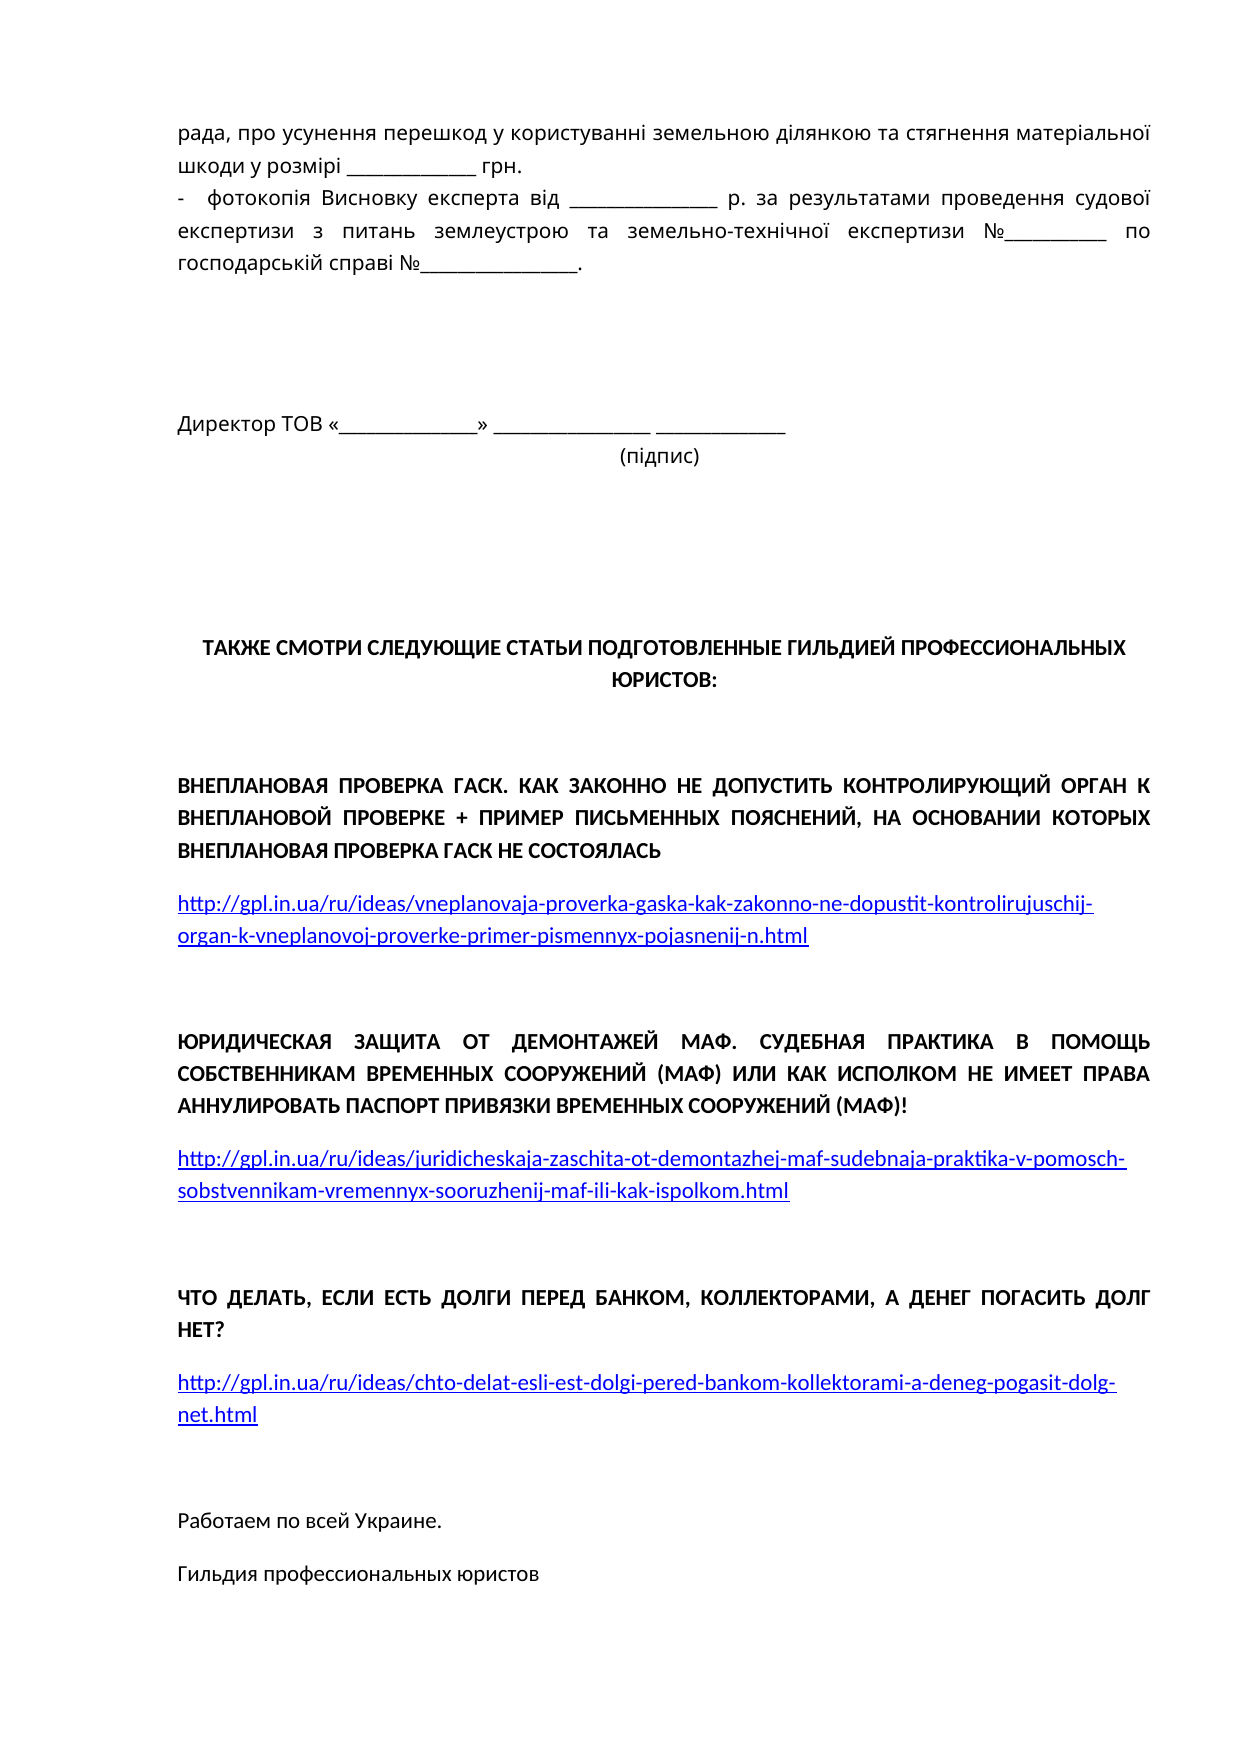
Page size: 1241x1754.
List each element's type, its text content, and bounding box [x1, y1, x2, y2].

text http://gpl.in.ua/ru/ideas/vneplanovaja-proverka-gaska-kak-zakonno-ne-dopustit-kontrolirujuschij-organ-k-vneplanovoj-proverke-primer-pismennyx-pojasnenij-n.html [177, 889, 1152, 949]
text http://gpl.in.ua/ru/ideas/juridicheskaja-zaschita-ot-demontazhej-maf-sudebnaja-praktika-v-pomosch-sobstvennikam-vremennyx-sooruzhenij-maf-ili-kak-ispolkom.html [177, 1144, 1152, 1204]
text ЧТО ДЕЛАТЬ, ЕСЛИ ЕСТЬ ДОЛГИ ПЕРЕД БАНКОМ, КОЛЛЕКТОРАМИ, А ДЕНЕГ ПОГАСИТЬ ДОЛГ НЕТ? [177, 1283, 1152, 1343]
text http://gpl.in.ua/ru/ideas/chto-delat-esli-est-dolgi-pered-bankom-kollektorami-a-deneg-pogasit-dolg-net.html [177, 1368, 1152, 1428]
text Работаем по всей Украине. [177, 1506, 1152, 1534]
text ТАКЖЕ СМОТРИ СЛЕДУЮЩИЕ СТАТЬИ ПОДГОТОВЛЕННЫЕ ГИЛЬДИЕЙ ПРОФЕССИОНАЛЬНЫХ ЮРИСТОВ: [177, 633, 1152, 693]
list Директор ТОВ «_______________» _________________ ______________ [177, 409, 1152, 437]
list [177, 118, 1152, 179]
text ВНЕПЛАНОВАЯ ПРОВЕРКА ГАСК. КАК ЗАКОННО НЕ ДОПУСТИТЬ КОНТРОЛИРУЮЩИЙ ОРГАН К ВНЕПЛАНОВОЙ ПРОВЕРКЕ + ПРИМЕР ПИСЬМЕННЫХ ПОЯСНЕНИЙ, НА ОСНОВАНИИ КОТОРЫХ ВНЕПЛАНОВАЯ ПРОВЕРКА ГАСК НЕ СОСТОЯЛАСЬ [177, 771, 1152, 864]
list (підпис) [252, 441, 1152, 470]
text ЮРИДИЧЕСКАЯ ЗАЩИТА ОТ ДЕМОНТАЖЕЙ МАФ. СУДЕБНАЯ ПРАКТИКА В ПОМОЩЬ СОБСТВЕННИКАМ ВРЕМЕННЫХ СООРУЖЕНИЙ (МАФ) ИЛИ КАК ИСПОЛКОМ НЕ ИМЕЕТ ПРАВА АННУЛИРОВАТЬ ПАСПОРТ ПРИВЯЗКИ ВРЕМЕННЫХ СООРУЖЕНИЙ (МАФ)! [177, 1027, 1152, 1119]
text Гильдия профессиональных юристов [177, 1559, 1152, 1587]
list фотокопія Висновку експерта від ________________ р. за результатами проведення судової експертизи з питань землеустрою та земельно-технічної експертизи №___________ по господарській справі №_________________. [177, 183, 1152, 277]
